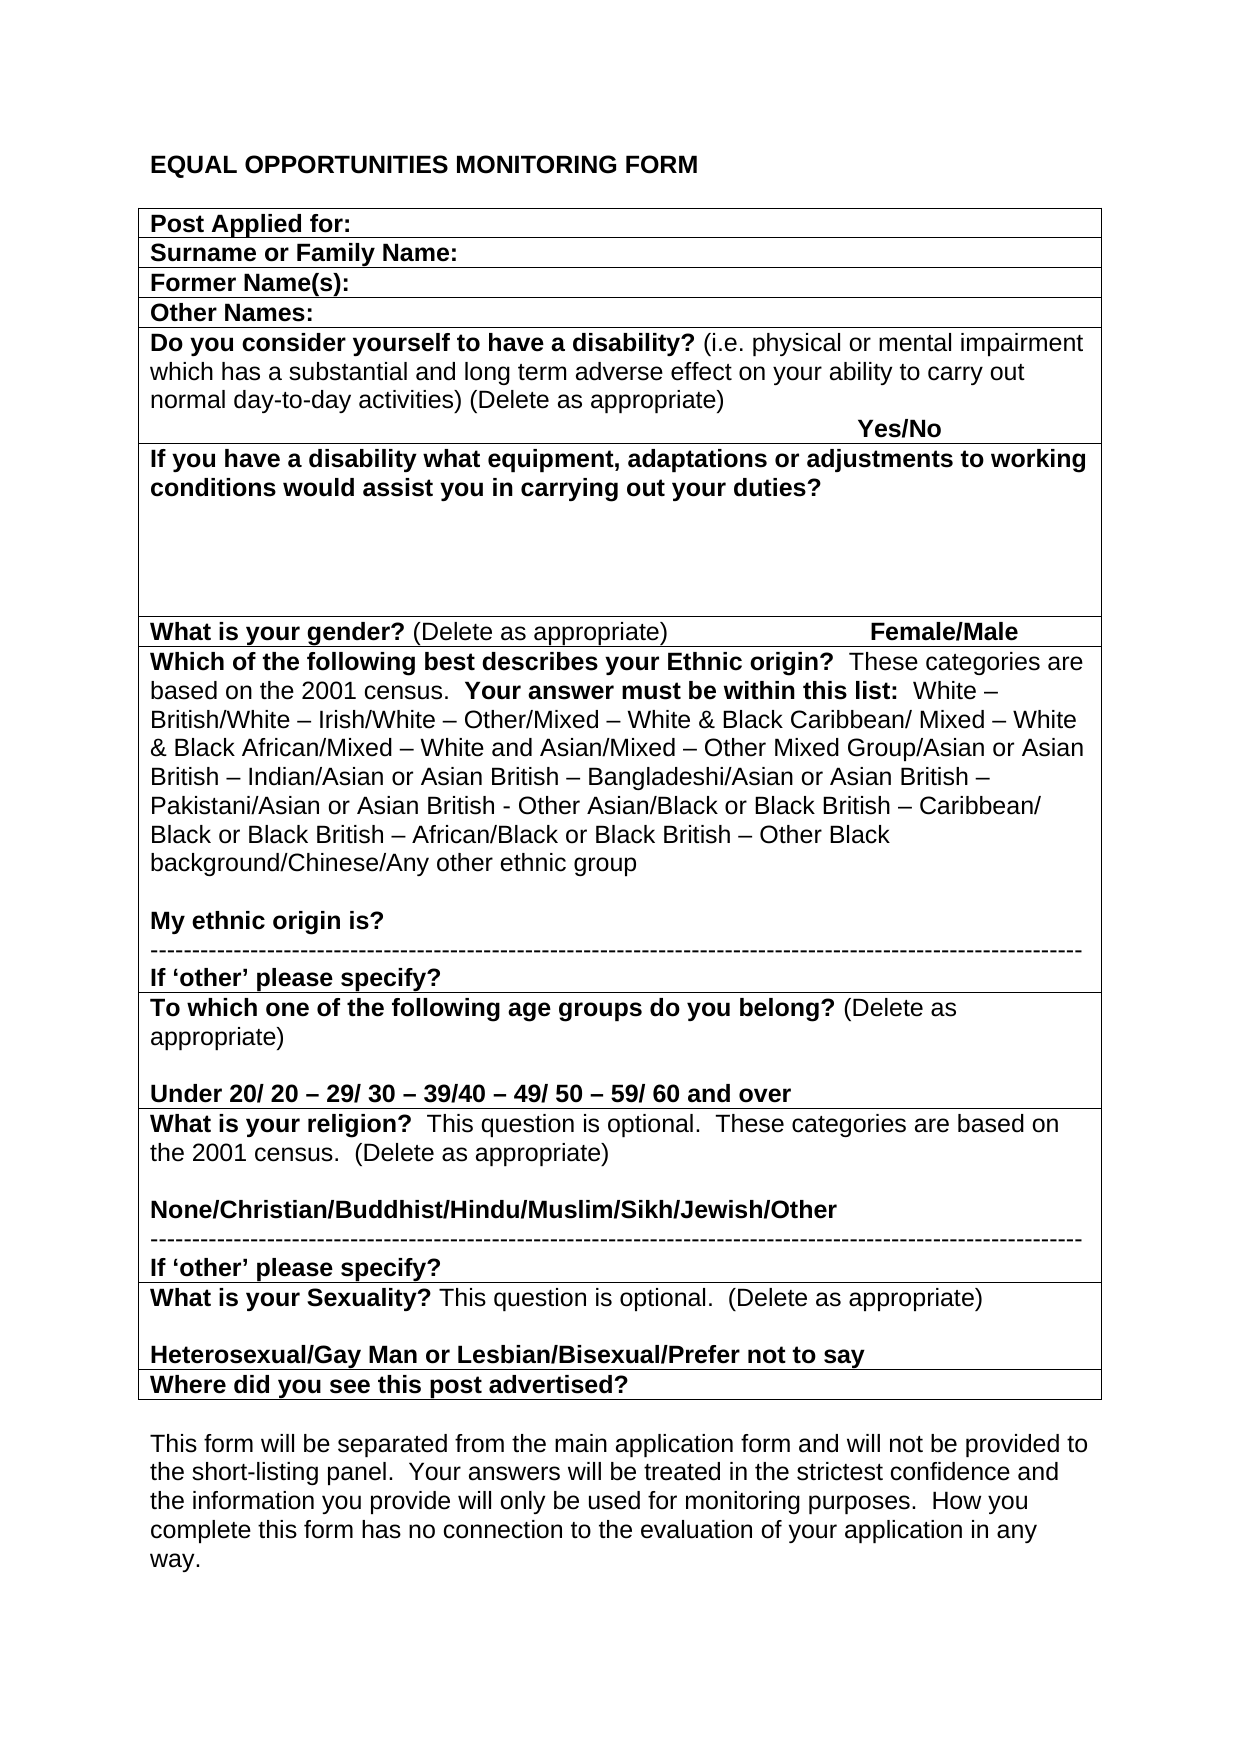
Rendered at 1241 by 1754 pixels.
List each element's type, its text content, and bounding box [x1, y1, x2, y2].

table_cell To which one of the following age groups do you belong? (Delete as appropriate) Under 20/ 20 – 29/ 30 – 39/40 – 49/ 50 – 59/ 60 and over [139, 993, 1101, 1108]
table_cell What is your religion? This question is optional. These categories are based on the 2001 census. (Delete as appropriate) None/Christian/Buddhist/Hindu/Muslim/Sikh/Jewish/Other ---------------------------------------------------------------------------------------------------------------- If ‘other’ please specify? [139, 1109, 1101, 1282]
text This form will be separated from the main application form and will not be provided to the short-listing panel. Your answers will be treated in the strictest confidence and the information you provide will only be used for monitoring purposes. How you complete this form has no connection to the evaluation of your application in any way. [150, 1428, 1090, 1572]
table_header Post Applied for: [139, 209, 1101, 237]
table_cell Which of the following best describes your Ethnic origin? These categories are based on the 2001 census. Your answer must be within this list: White – British/White – Irish/White – Other/Mixed – White & Black Caribbean/ Mixed – White & Black African/Mixed – White and Asian/Mixed – Other Mixed Group/Asian or Asian British – Indian/Asian or Asian British – Bangladeshi/Asian or Asian British – Pakistani/Asian or Asian British - Other Asian/Black or Black British – Caribbean/ Black or Black British – African/Black or Black British – Other Black background/Chinese/Any other ethnic group My ethnic origin is? ---------------------------------------------------------------------------------------------------------------- If ‘other’ please specify? [139, 647, 1101, 992]
table_cell Other Names: [139, 298, 1101, 327]
text EQUAL OPPORTUNITIES MONITORING FORM [150, 150, 1090, 179]
table_cell What is your Sexuality? This question is optional. (Delete as appropriate) Heterosexual/Gay Man or Lesbian/Bisexual/Prefer not to say [139, 1283, 1101, 1369]
table_cell If you have a disability what equipment, adaptations or adjustments to working conditions would assist you in carrying out your duties? [139, 444, 1101, 616]
table_cell Surname or Family Name: [139, 238, 1101, 267]
table_cell Do you consider yourself to have a disability? (i.e. physical or mental impairment which has a substantial and long term adverse effect on your ability to carry out normal day-to-day activities) (Delete as appropriate) Yes/No [139, 328, 1101, 443]
table_cell Former Name(s): [139, 268, 1101, 297]
table_cell Where did you see this post advertised? [139, 1370, 1101, 1399]
table_cell What is your gender? (Delete as appropriate) Female/Male [139, 617, 1101, 646]
